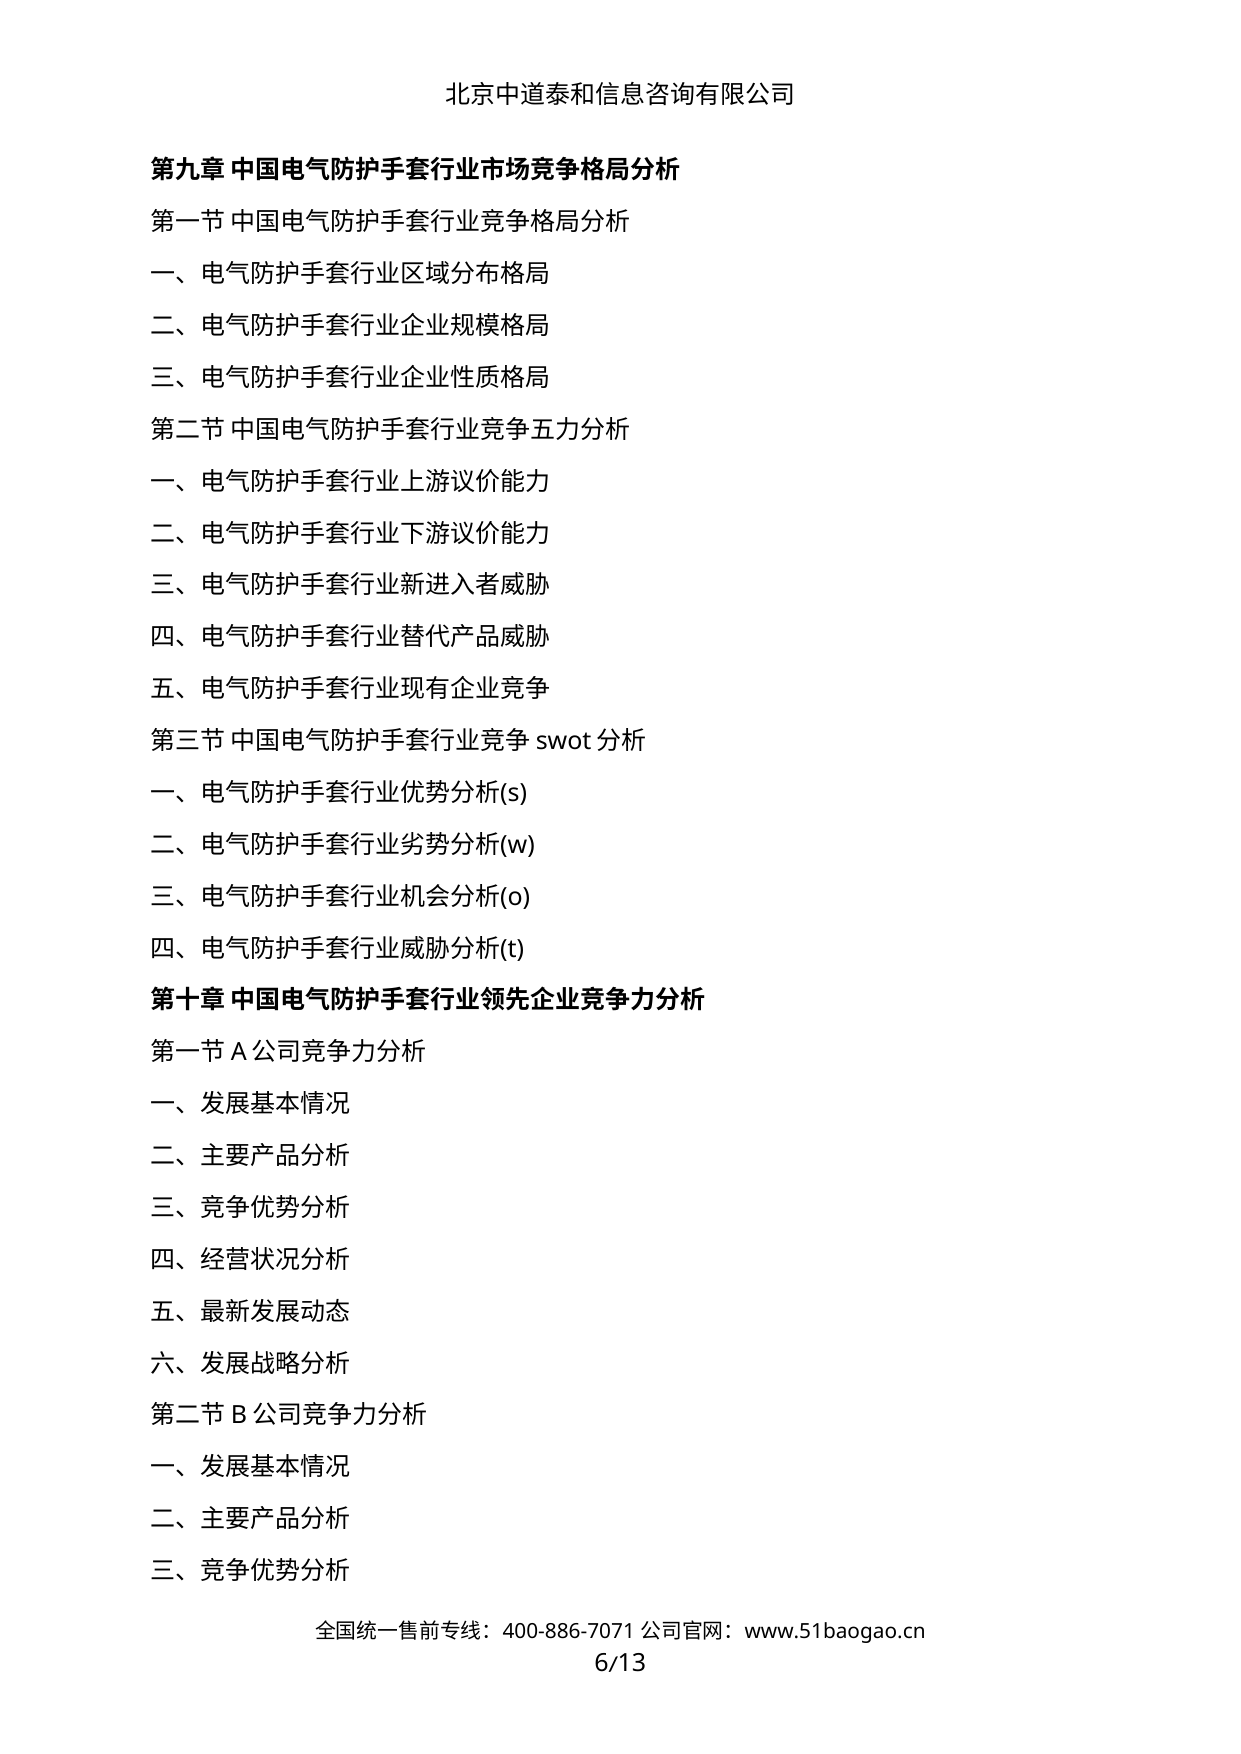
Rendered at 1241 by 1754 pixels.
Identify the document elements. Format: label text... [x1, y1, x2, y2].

text 一、发展基本情况 [150, 1447, 1090, 1483]
text 一、电气防护手套行业优势分析(s) [150, 772, 1090, 809]
text 一、电气防护手套行业区域分布格局 [150, 254, 1090, 290]
text 第一节 中国电气防护手套行业竞争格局分析 [150, 202, 1090, 238]
text 四、电气防护手套行业替代产品威胁 [150, 617, 1090, 653]
text 四、经营状况分析 [150, 1239, 1090, 1276]
text 第二节 B公司竞争力分析 [150, 1395, 1090, 1431]
text 三、竞争优势分析 [150, 1187, 1090, 1224]
text 第十章 中国电气防护手套行业领先企业竞争力分析 [150, 980, 1090, 1016]
text 一、发展基本情况 [150, 1084, 1090, 1120]
text 三、电气防护手套行业机会分析(o) [150, 876, 1090, 912]
text 第三节 中国电气防护手套行业竞争swot分析 [150, 721, 1090, 757]
text 三、竞争优势分析 [150, 1551, 1090, 1587]
text 一、电气防护手套行业上游议价能力 [150, 461, 1090, 497]
text 二、主要产品分析 [150, 1136, 1090, 1172]
text 四、电气防护手套行业威胁分析(t) [150, 928, 1090, 964]
text 二、电气防护手套行业下游议价能力 [150, 513, 1090, 549]
text 第一节 A公司竞争力分析 [150, 1032, 1090, 1068]
text 二、主要产品分析 [150, 1499, 1090, 1535]
text 五、电气防护手套行业现有企业竞争 [150, 669, 1090, 705]
text 五、最新发展动态 [150, 1291, 1090, 1327]
text 第九章 中国电气防护手套行业市场竞争格局分析 [150, 150, 1090, 186]
text 三、电气防护手套行业新进入者威胁 [150, 565, 1090, 601]
text 二、电气防护手套行业劣势分析(w) [150, 824, 1090, 861]
text 三、电气防护手套行业企业性质格局 [150, 357, 1090, 394]
text 二、电气防护手套行业企业规模格局 [150, 306, 1090, 342]
text 六、发展战略分析 [150, 1343, 1090, 1379]
text 第二节 中国电气防护手套行业竞争五力分析 [150, 409, 1090, 446]
